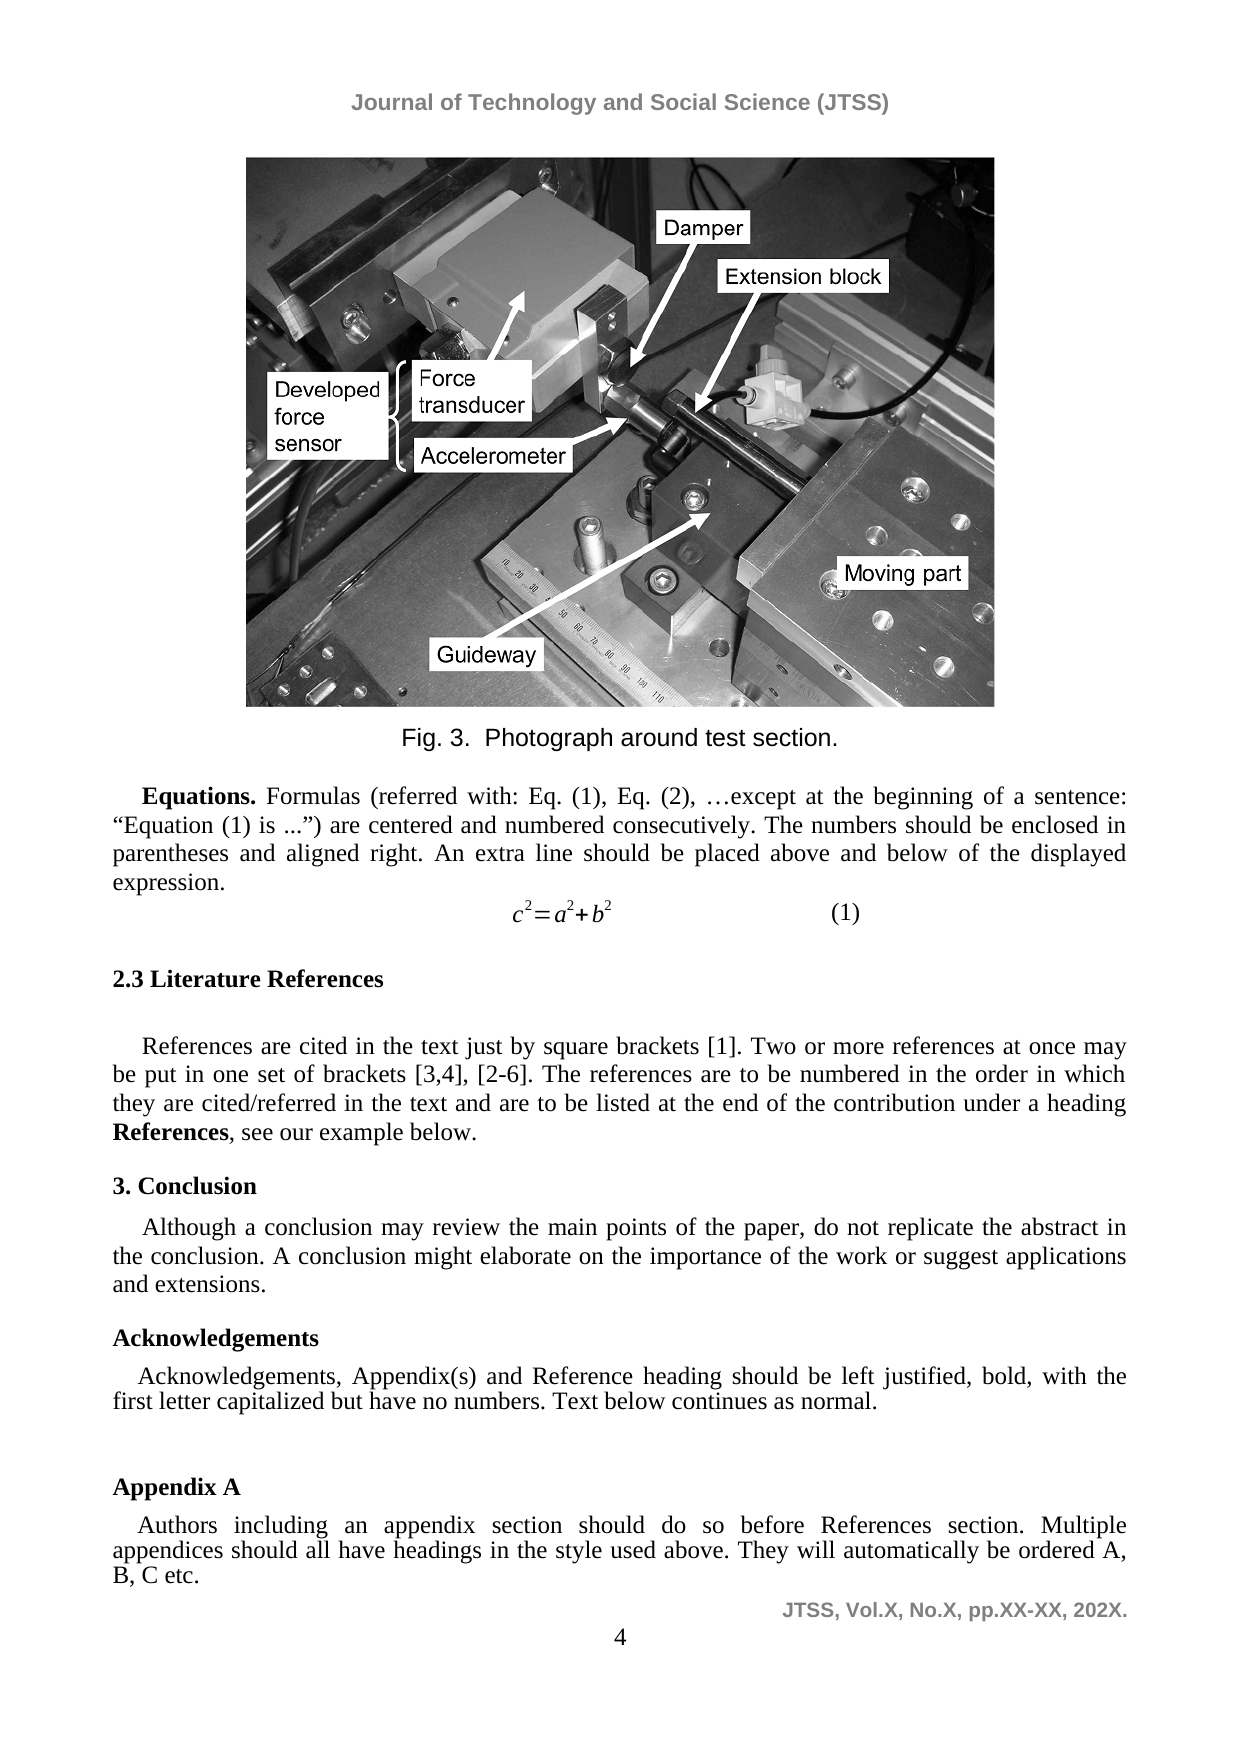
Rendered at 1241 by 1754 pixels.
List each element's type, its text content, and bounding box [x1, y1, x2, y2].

text Authors including an appendix section should do so before References section. Multiple appendices should all have headings in the style used above. They will automatically be ordered A, B, C etc. [112, 1513, 1128, 1588]
text Appendix A [112, 1472, 1128, 1501]
picture [246, 150, 995, 724]
text 3. Conclusion [112, 1171, 1128, 1199]
text Equations. Formulas (referred with: Eq. (1), Eq. (2), …except at the beginning of a sentence: “Equation (1) is ...”) are centered and numbered consecutively. The numbers should be enclosed in parentheses and aligned right. An extra line should be placed above and below of the displayed expression. [112, 781, 1128, 896]
text Fig. 3. Photograph around test section. [112, 723, 1128, 752]
subtitle 2.3 Literature References [112, 964, 1128, 993]
text Although a conclusion may review the main points of the paper, do not replicate the abstract in the conclusion. A conclusion might elaborate on the importance of the work or suggest applications and extensions. [112, 1212, 1128, 1298]
text Acknowledgements [112, 1323, 1128, 1352]
subtitle References are cited in the text just by square brackets [1]. Two or more references at once may be put in one set of brackets [3,4], [2-6]. The references are to be numbered in the order in which they are cited/referred in the text and are to be listed at the end of the contribution under a heading References, see our example below. [112, 1031, 1128, 1146]
text (1) [112, 896, 1128, 927]
text Acknowledgements, Appendix(s) and Reference heading should be left justified, bold, with the first letter capitalized but have no numbers. Text below continues as normal. [112, 1364, 1128, 1414]
